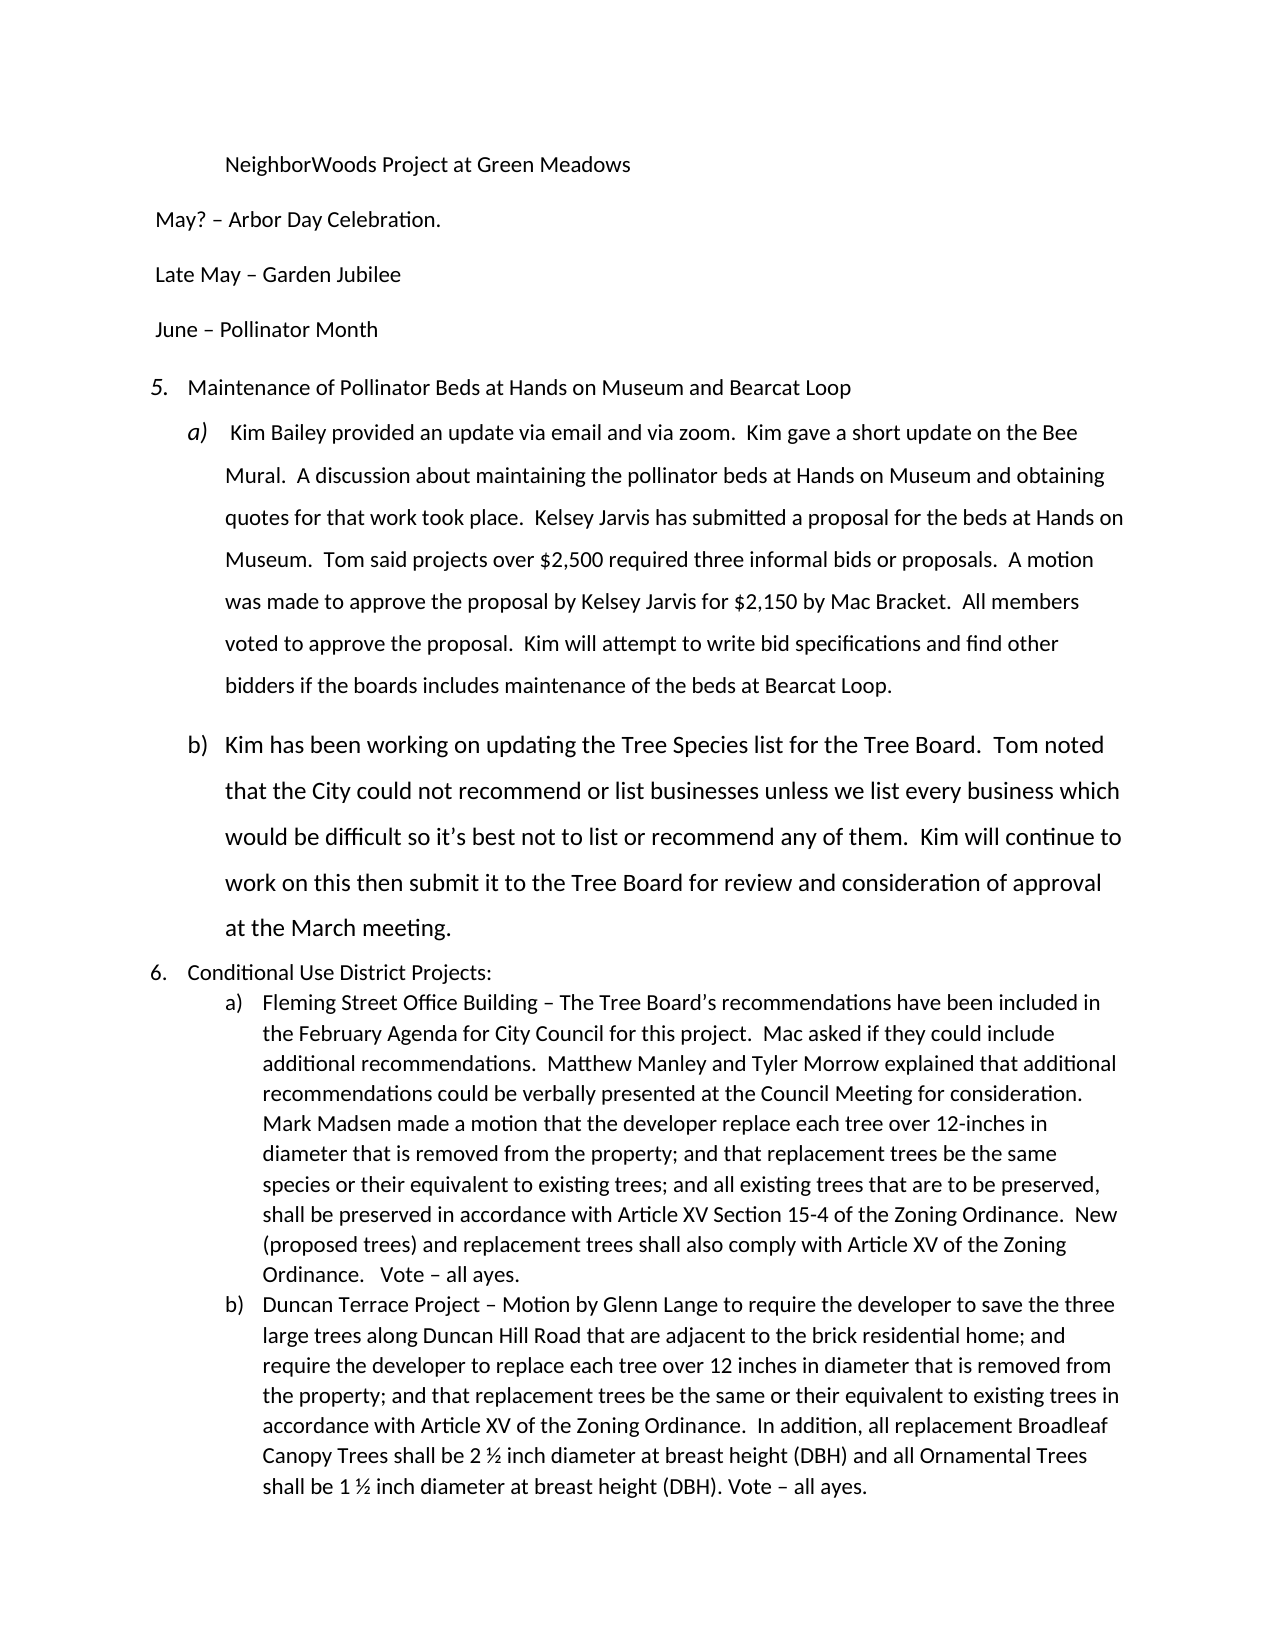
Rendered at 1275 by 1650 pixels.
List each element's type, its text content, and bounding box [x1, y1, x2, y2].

text Late May – Garden Jubilee [150, 260, 1125, 288]
list Fleming Street Office Building – The Tree Board’s recommendations have been included in the February Agenda for City Council for this project. Mac asked if they could include additional recommendations. Matthew Manley and Tyler Morrow explained that additional recommendations could be verbally presented at the Council Meeting for consideration. Mark Madsen made a motion that the developer replace each tree over 12-inches in diameter that is removed from the property; and that replacement trees be the same species or their equivalent to existing trees; and all existing trees that are to be preserved, shall be preserved in accordance with Article XV Section 15-4 of the Zoning Ordinance. New (proposed trees) and replacement trees shall also comply with Article XV of the Zoning Ordinance. Vote – all ayes. [225, 988, 1125, 1288]
text May? – Arbor Day Celebration. [150, 205, 1125, 233]
list Kim Bailey provided an update via email and via zoom. Kim gave a short update on the Bee Mural. A discussion about maintaining the pollinator beds at Hands on Museum and obtaining quotes for that work took place. Kelsey Jarvis has submitted a proposal for the beds at Hands on Museum. Tom said projects over $2,500 required three informal bids or proposals. A motion was made to approve the proposal by Kelsey Jarvis for $2,150 by Mac Bracket. All members voted to approve the proposal. Kim will attempt to write bid specifications and find other bidders if the boards includes maintenance of the beds at Bearcat Loop. [187, 417, 1125, 699]
text June – Pollinator Month [150, 316, 1125, 344]
list Maintenance of Pollinator Beds at Hands on Museum and Bearcat Loop [150, 371, 1125, 401]
list Conditional Use District Projects: [150, 958, 1125, 986]
list Kim has been working on updating the Tree Species list for the Tree Board. Tom noted that the City could not recommend or list businesses unless we list every business which would be difficult so it’s best not to list or recommend any of them. Kim will continue to work on this then submit it to the Tree Board for review and consideration of approval at the March meeting. [187, 729, 1125, 943]
text NeighborWoods Project at Green Meadows [150, 150, 1125, 178]
list Duncan Terrace Project – Motion by Glenn Lange to require the developer to save the three large trees along Duncan Hill Road that are adjacent to the brick residential home; and require the developer to replace each tree over 12 inches in diameter that is removed from the property; and that replacement trees be the same or their equivalent to existing trees in accordance with Article XV of the Zoning Ordinance. In addition, all replacement Broadleaf Canopy Trees shall be 2 ½ inch diameter at breast height (DBH) and all Ornamental Trees shall be 1 ½ inch diameter at breast height (DBH). Vote – all ayes. [225, 1291, 1125, 1500]
